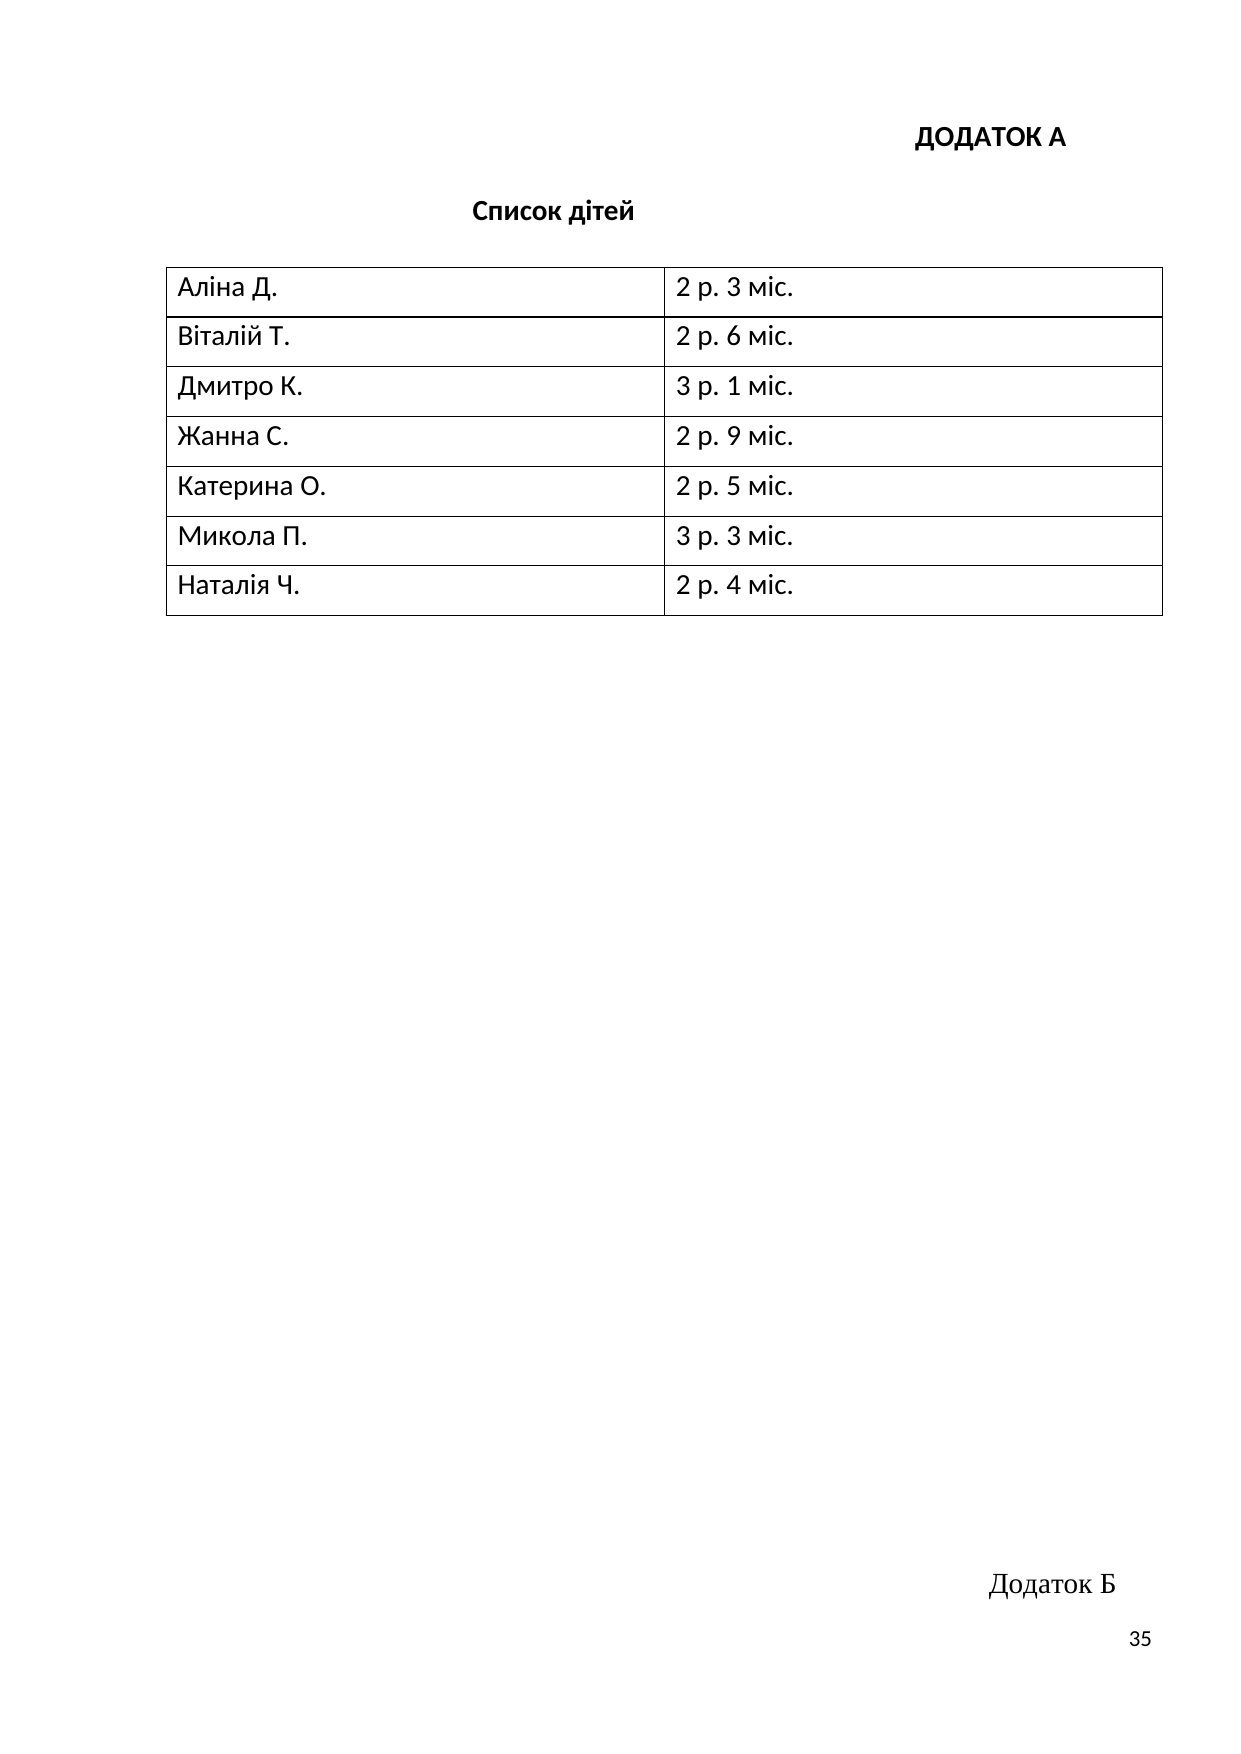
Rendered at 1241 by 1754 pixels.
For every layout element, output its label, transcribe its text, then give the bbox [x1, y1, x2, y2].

table_cell Віталій Т. [167, 318, 664, 366]
table_cell 2 р. 9 міс. [665, 417, 1162, 466]
table_cell Катерина О. [167, 467, 664, 516]
table_cell Жанна С. [167, 417, 664, 466]
table_header Аліна Д. [167, 268, 664, 316]
table_cell Дмитро К. [167, 367, 664, 416]
table_cell 2 р. 4 міс. [665, 566, 1162, 615]
table_header 2 р. 3 міс. [665, 268, 1162, 316]
text ДОДАТОК А [841, 118, 1152, 154]
table_cell 3 р. 1 міс. [665, 367, 1162, 416]
table_cell Микола П. [167, 517, 664, 565]
text Додаток Б [988, 1566, 1152, 1600]
table_cell 3 р. 3 міс. [665, 517, 1162, 565]
table_cell 2 р. 6 міс. [665, 318, 1162, 366]
table_cell Наталія Ч. [167, 566, 664, 615]
text Список дітей [398, 192, 1152, 228]
table_cell 2 р. 5 міс. [665, 467, 1162, 516]
